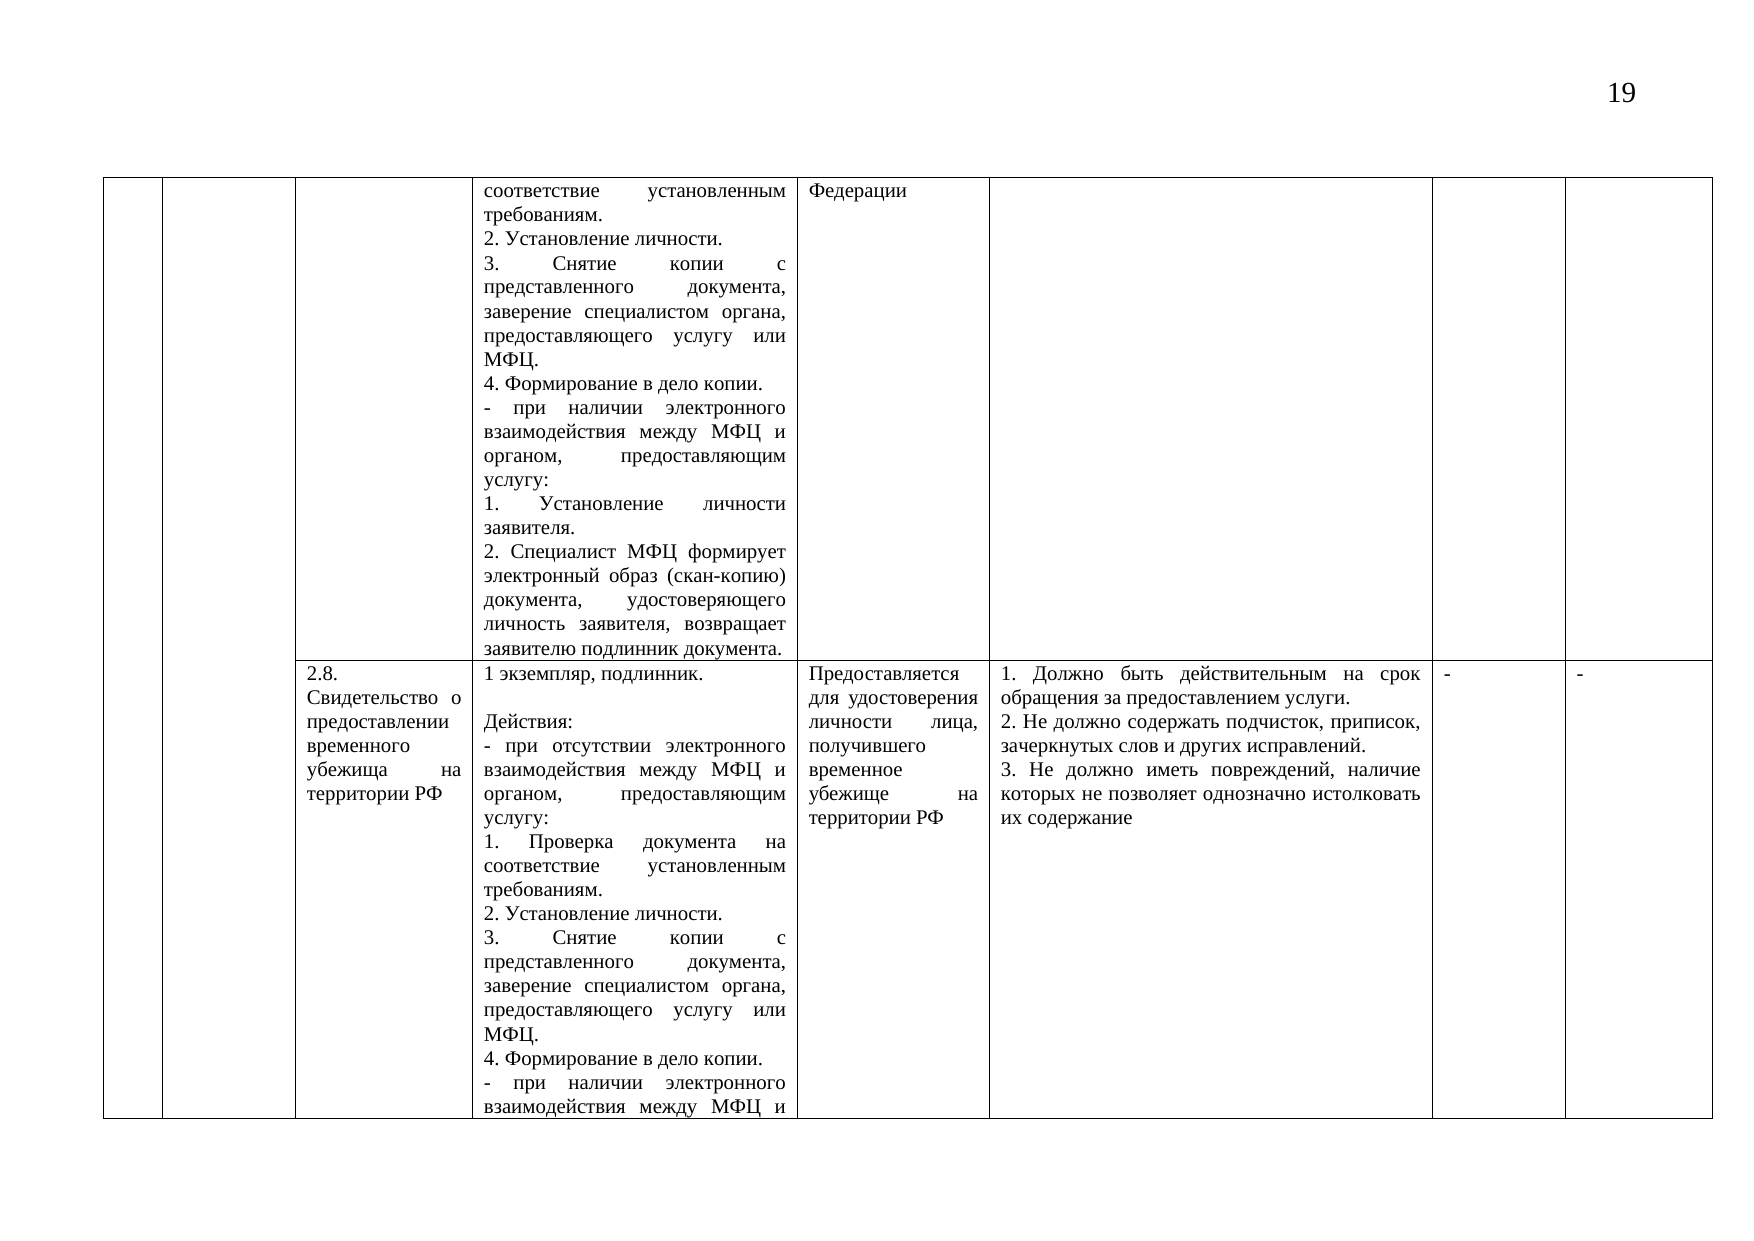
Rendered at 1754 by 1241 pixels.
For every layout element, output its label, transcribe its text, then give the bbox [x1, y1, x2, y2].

table_cell - [1566, 661, 1712, 1118]
table_cell - [1433, 661, 1565, 1118]
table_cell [990, 178, 1432, 659]
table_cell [296, 178, 472, 659]
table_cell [798, 661, 989, 1118]
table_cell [473, 661, 797, 1118]
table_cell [296, 661, 472, 1118]
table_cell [990, 661, 1432, 1118]
table_cell - [1566, 178, 1712, 659]
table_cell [473, 178, 797, 659]
table_cell - [1433, 178, 1565, 659]
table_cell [798, 178, 989, 659]
